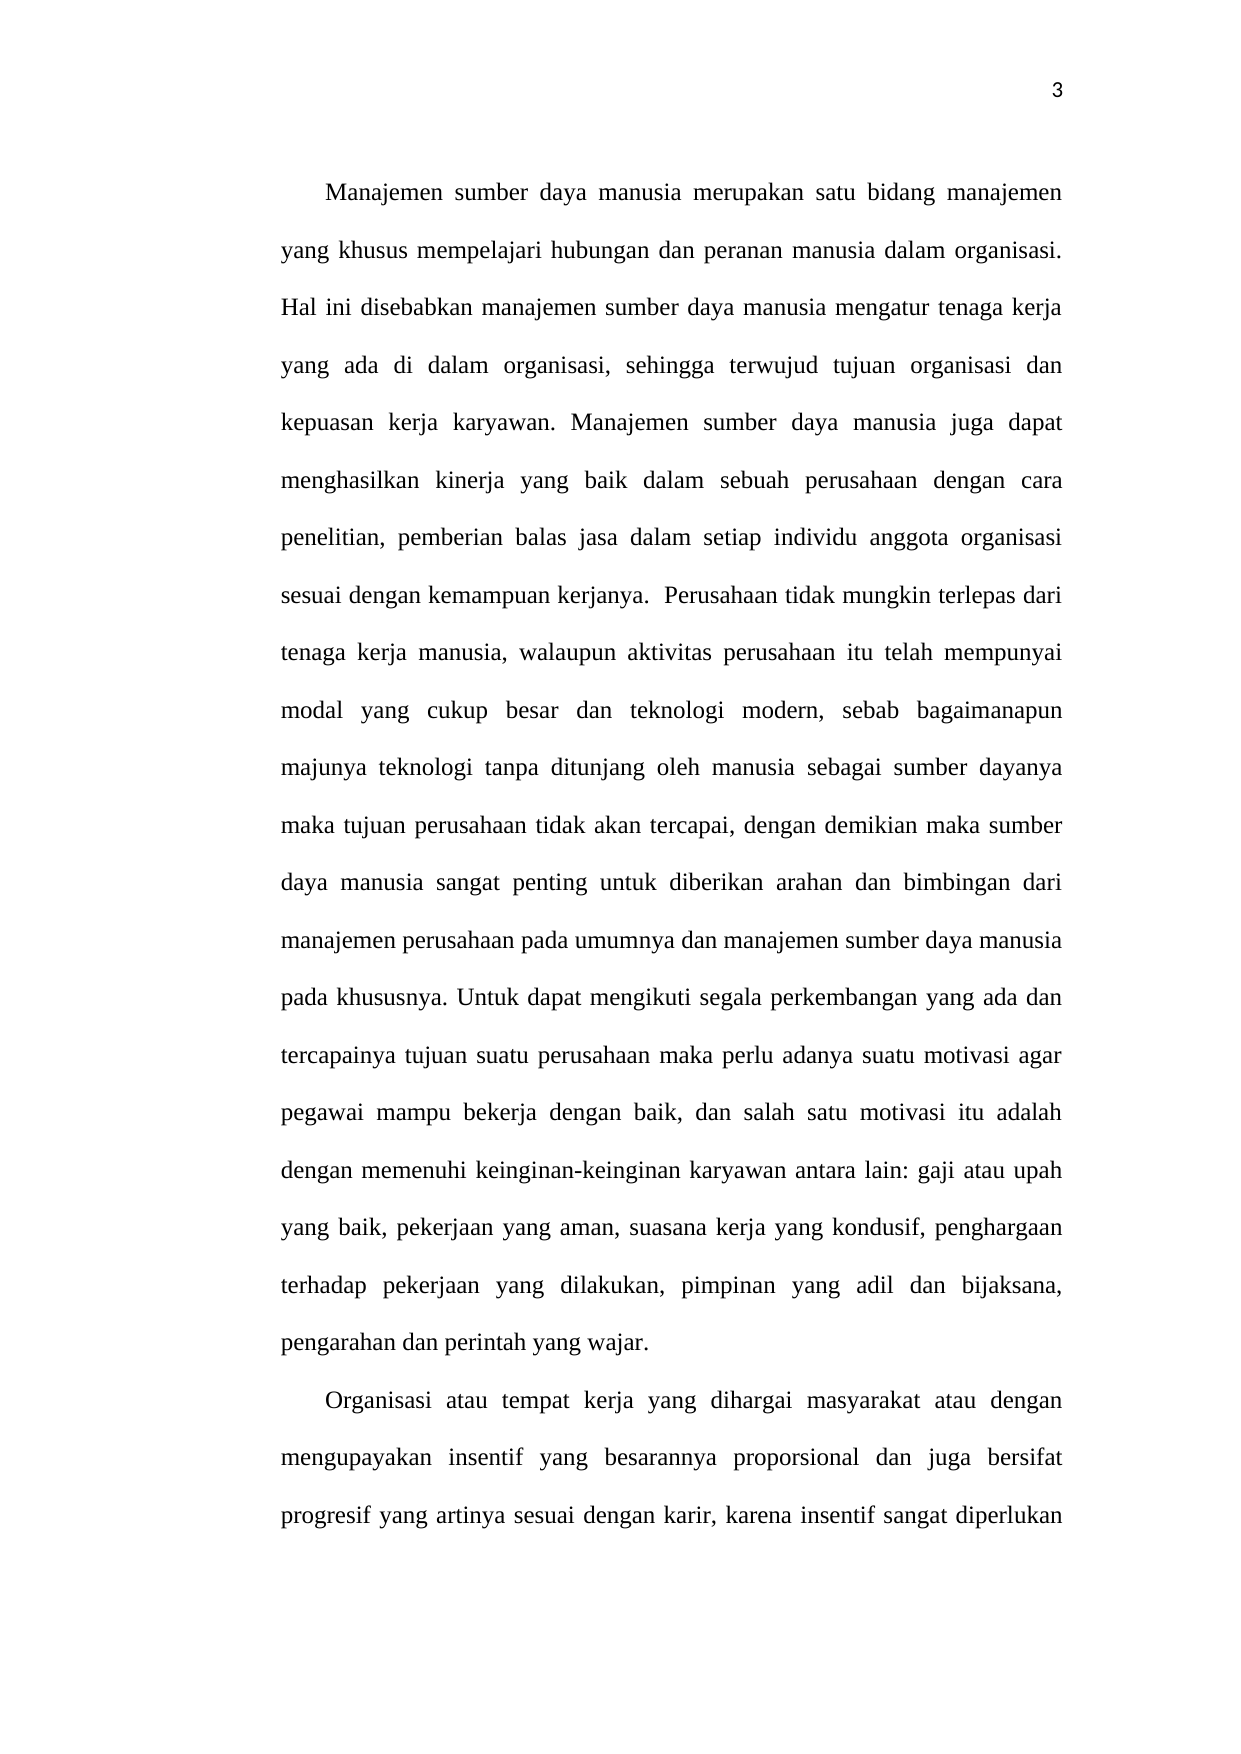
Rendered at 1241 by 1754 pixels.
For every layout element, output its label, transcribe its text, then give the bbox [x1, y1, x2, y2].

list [281, 1385, 1063, 1528]
list Manajemen sumber daya manusia merupakan satu bidang manajemen yang khusus mempelajari hubungan dan peranan manusia dalam organisasi. Hal ini disebabkan manajemen sumber daya manusia mengatur tenaga kerja yang ada di dalam organisasi, sehingga terwujud tujuan organisasi dan kepuasan kerja karyawan. Manajemen sumber daya manusia juga dapat menghasilkan kinerja yang baik dalam sebuah perusahaan dengan cara penelitian, pemberian balas jasa dalam setiap individu anggota organisasi sesuai dengan kemampuan kerjanya. Perusahaan tidak mungkin terlepas dari tenaga kerja manusia, walaupun aktivitas perusahaan itu telah mempunyai modal yang cukup besar dan teknologi modern, sebab bagaimanapun majunya teknologi tanpa ditunjang oleh manusia sebagai sumber dayanya maka tujuan perusahaan tidak akan tercapai, dengan demikian maka sumber daya manusia sangat penting untuk diberikan arahan dan bimbingan dari manajemen perusahaan pada umumnya dan manajemen sumber daya manusia pada khususnya. Untuk dapat mengikuti segala perkembangan yang ada dan tercapainya tujuan suatu perusahaan maka perlu adanya suatu motivasi agar pegawai mampu bekerja dengan baik, dan salah satu motivasi itu adalah dengan memenuhi keinginan-keinginan karyawan antara lain: gaji atau upah yang baik, pekerjaan yang aman, suasana kerja yang kondusif, penghargaan terhadap pekerjaan yang dilakukan, pimpinan yang adil dan bijaksana, pengarahan dan perintah yang wajar. [281, 177, 1063, 1356]
